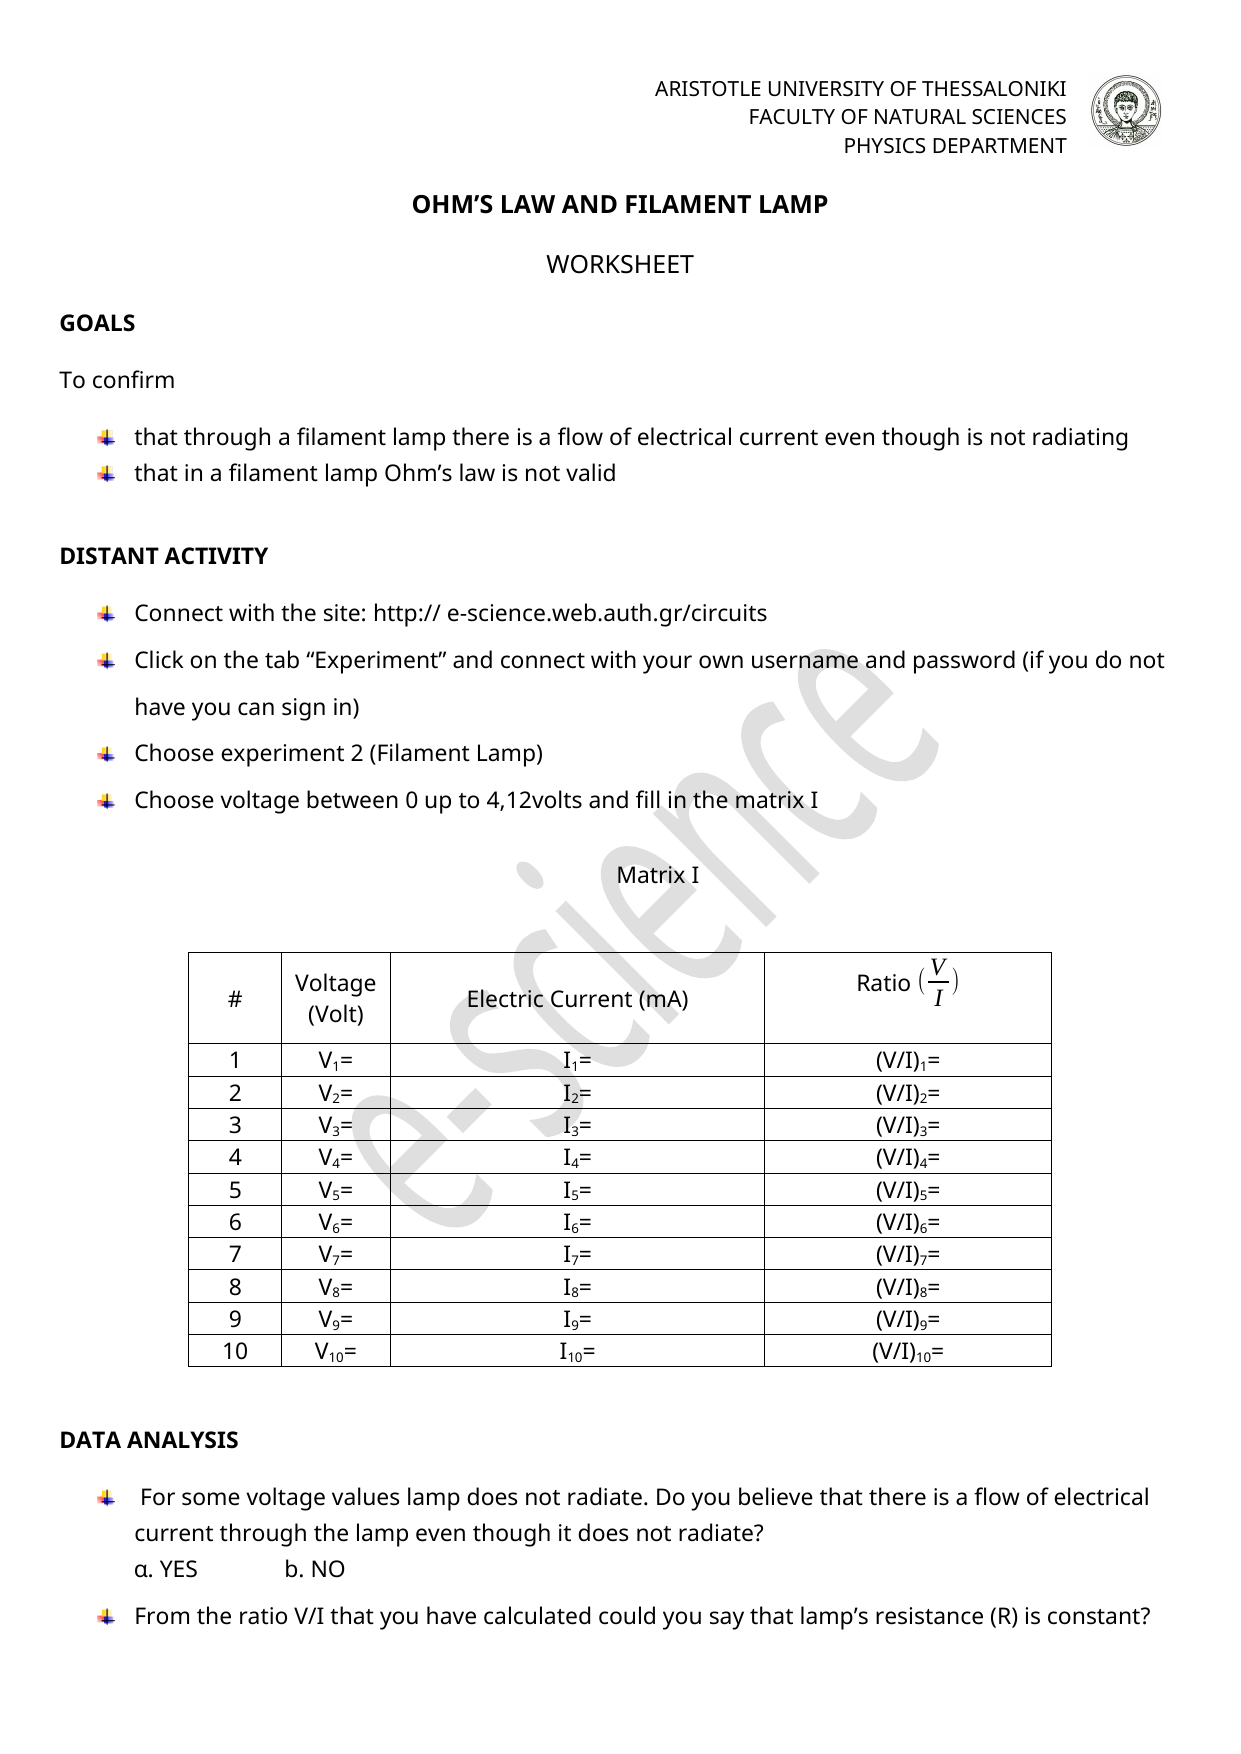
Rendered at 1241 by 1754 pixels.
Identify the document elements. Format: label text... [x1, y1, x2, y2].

table_cell 4 [189, 1141, 281, 1172]
table_cell 10 [189, 1335, 281, 1366]
picture [97, 604, 115, 622]
list For some voltage values lamp does not radiate. Do you believe that there is a flow of electrical current through the lamp even though it does not radiate? [97, 1481, 1181, 1548]
text GOALS [59, 307, 1181, 338]
table_cell V4= [282, 1141, 390, 1172]
table_cell I9= [391, 1303, 764, 1334]
picture [97, 792, 115, 809]
table_header Electric Current (mA) [391, 953, 764, 1043]
list that in a filament lamp Ohm’s law is not valid [97, 457, 1181, 488]
table_cell V8= [282, 1270, 390, 1302]
table_cell 1 [189, 1044, 281, 1076]
picture [1089, 73, 1163, 148]
table_cell V2= [282, 1077, 390, 1108]
picture [97, 745, 115, 762]
text DATA ANALYSIS [59, 1424, 1181, 1455]
list that through a filament lamp there is a flow of electrical current even though is not radiating [97, 421, 1181, 452]
text DISTANT ACTIVITY [59, 540, 1181, 571]
table_cell V9= [282, 1303, 390, 1334]
table_cell 7 [189, 1238, 281, 1269]
table_cell I10= [391, 1335, 764, 1366]
table_cell V3= [282, 1109, 390, 1140]
table_cell V7= [282, 1238, 390, 1269]
table_cell (V/I)1= [765, 1044, 1051, 1076]
list Matrix I [134, 859, 1181, 891]
table_cell (V/I)9= [765, 1303, 1051, 1334]
table_header # [189, 953, 281, 1043]
table_cell I6= [391, 1206, 764, 1237]
list Choose voltage between 0 up to 4,12volts and fill in the matrix I [97, 784, 1181, 816]
table_cell 8 [189, 1270, 281, 1302]
table_cell I2= [391, 1077, 764, 1108]
list From the ratio V/I that you have calculated could you say that lamp’s resistance (R) is constant? [97, 1599, 1181, 1631]
list α. YES b. NO [133, 1553, 1181, 1584]
list Connect with the site: http:// e-science.web.auth.gr/circuits [97, 597, 1181, 628]
table_cell 3 [189, 1109, 281, 1140]
list Choose experiment 2 (Filament Lamp) [97, 737, 1181, 769]
picture [97, 1607, 115, 1625]
table_cell (V/I)10= [765, 1335, 1051, 1366]
table_cell V1= [282, 1044, 390, 1076]
table_header Voltage (Volt) [282, 953, 390, 1043]
table_cell I8= [391, 1270, 764, 1302]
table_cell V5= [282, 1174, 390, 1205]
table_cell (V/I)6= [765, 1206, 1051, 1237]
list Click on the tab “Experiment” and connect with your own username and password (if you do not have you can sign in) [97, 644, 1181, 722]
table_cell 9 [189, 1303, 281, 1334]
table_cell 5 [189, 1174, 281, 1205]
table_cell (V/I)3= [765, 1109, 1051, 1140]
picture [97, 428, 115, 446]
table_cell 6 [189, 1206, 281, 1237]
table_cell I4= [391, 1141, 764, 1172]
table_cell 2 [189, 1077, 281, 1108]
table_cell V6= [282, 1206, 390, 1237]
text OHM’S LAW AND FILAMENT LAMP [59, 187, 1181, 221]
picture [97, 1488, 115, 1506]
table_cell (V/I)5= [765, 1174, 1051, 1205]
table_cell (V/I)4= [765, 1141, 1051, 1172]
table_cell I3= [391, 1109, 764, 1140]
picture [97, 464, 115, 482]
table_header Ratio [765, 953, 1051, 1043]
table_cell I5= [391, 1174, 764, 1205]
table_cell (V/I)2= [765, 1077, 1051, 1108]
table_cell I7= [391, 1238, 764, 1269]
table_cell (V/I)8= [765, 1270, 1051, 1302]
table_cell (V/I)7= [765, 1238, 1051, 1269]
table_cell I1= [391, 1044, 764, 1076]
table_cell V10= [282, 1335, 390, 1366]
text WORKSHEET [59, 247, 1181, 281]
text To confirm [59, 364, 1181, 395]
picture [97, 651, 115, 669]
